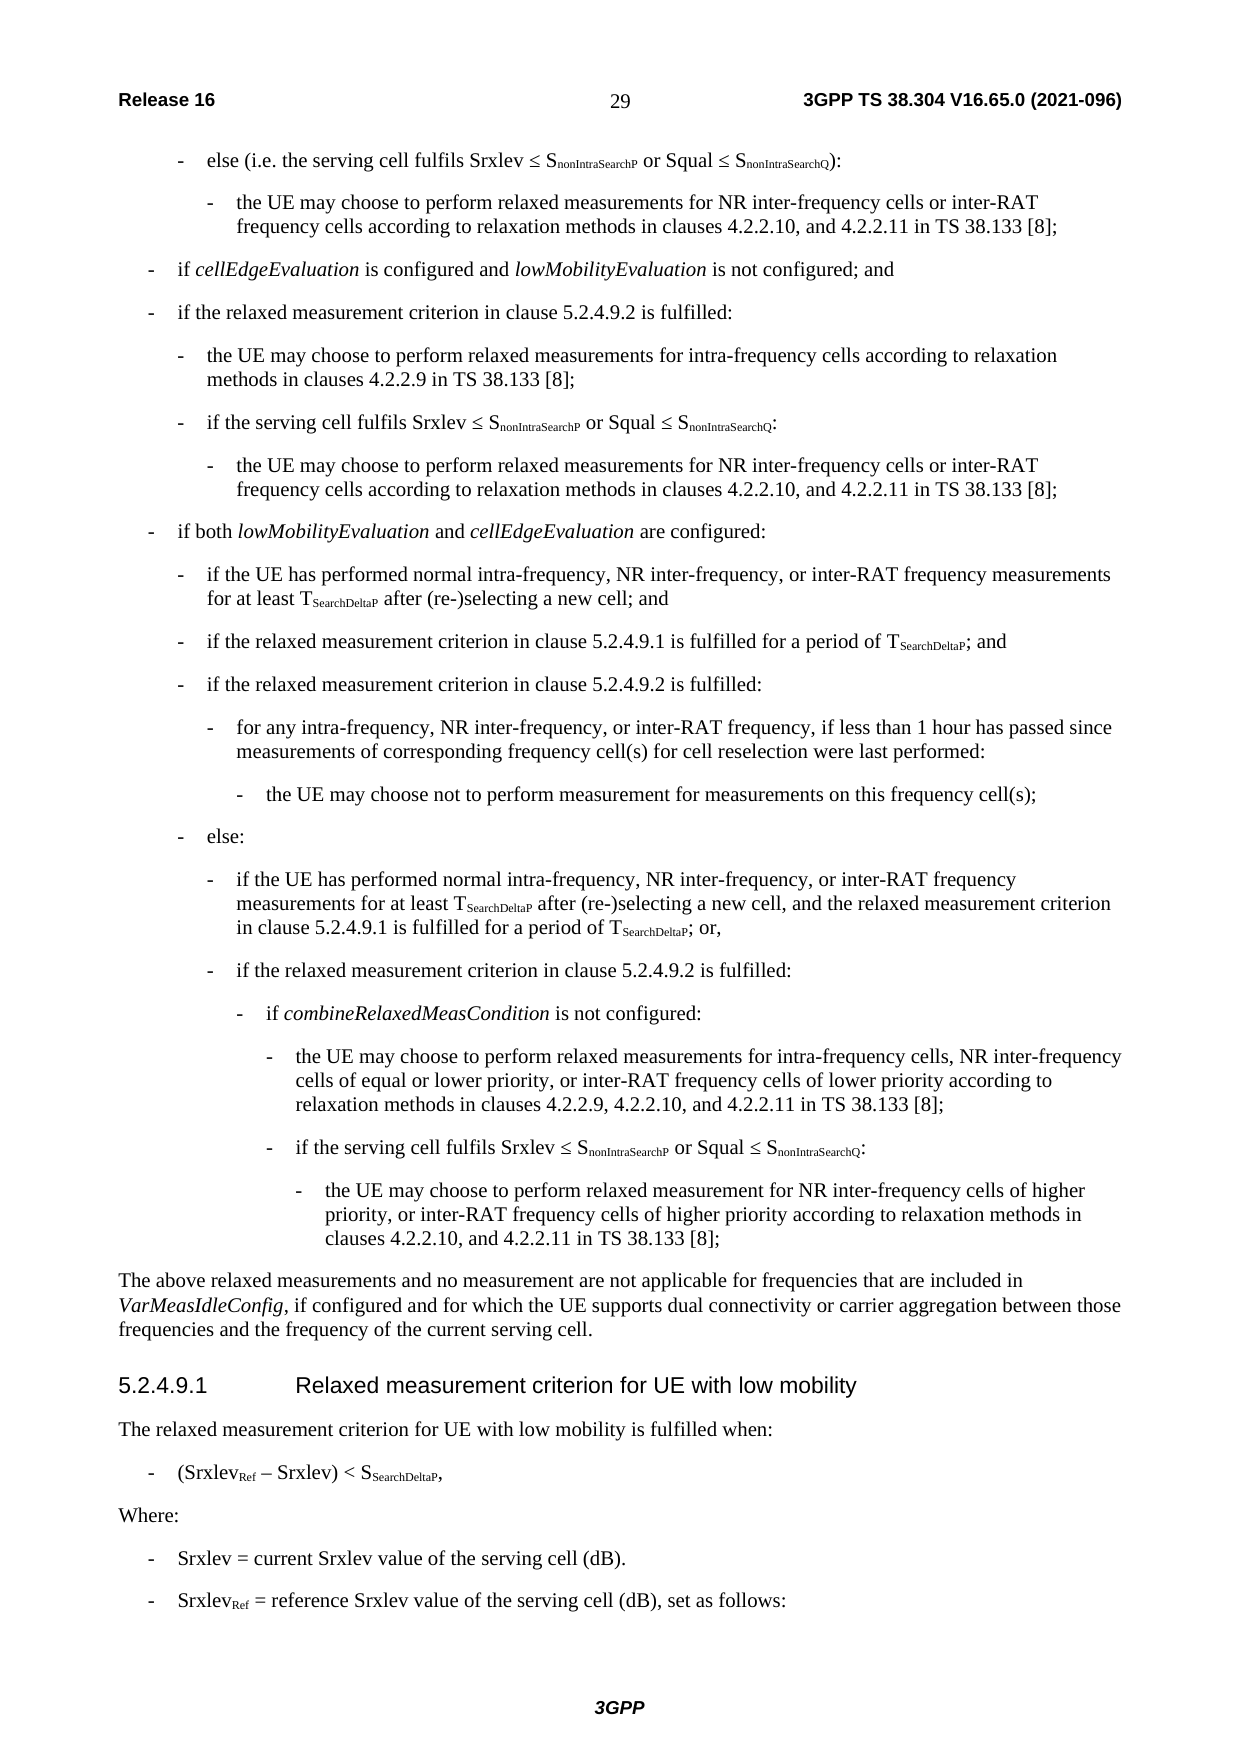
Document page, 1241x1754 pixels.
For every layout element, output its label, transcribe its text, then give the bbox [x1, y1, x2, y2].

text The relaxed measurement criterion for UE with low mobility is fulfilled when: [118, 1417, 1122, 1441]
text The above relaxed measurements and no measurement are not applicable for frequencies that are included in VarMeasIdleConfig, if configured and for which the UE supports dual connectivity or carrier aggregation between those frequencies and the frequency of the current serving cell. [118, 1268, 1122, 1341]
text - if combineRelaxedMeasCondition is not configured: [236, 1001, 1122, 1025]
text - the UE may choose to perform relaxed measurements for intra-frequency cells according to relaxation methods in clauses 4.2.2.9 in TS 38.133 [8]; [177, 343, 1122, 391]
text - for any intra-frequency, NR inter-frequency, or inter-RAT frequency, if less than 1 hour has passed since measurements of corresponding frequency cell(s) for cell reselection were last performed: [207, 715, 1122, 763]
text - else (i.e. the serving cell fulfils Srxlev ≤ SnonIntraSearchP or Squal ≤ SnonIntraSearchQ): [177, 147, 1122, 172]
text - Srxlev = current Srxlev value of the serving cell (dB). [148, 1545, 1122, 1569]
subtitle 5.2.4.9.1 Relaxed measurement criterion for UE with low mobility [118, 1372, 1122, 1398]
text - if the UE has performed normal intra-frequency, NR inter-frequency, or inter-RAT frequency measurements for at least TSearchDeltaP after (re-)selecting a new cell; and [177, 562, 1122, 610]
text - if the relaxed measurement criterion in clause 5.2.4.9.2 is fulfilled: [148, 300, 1122, 324]
text - (SrxlevRef – Srxlev) < SSearchDeltaP, [148, 1460, 1122, 1484]
text - if the serving cell fulfils Srxlev ≤ SnonIntraSearchP or Squal ≤ SnonIntraSearchQ: [177, 410, 1122, 434]
text - the UE may choose to perform relaxed measurements for NR inter-frequency cells or inter-RAT frequency cells according to relaxation methods in clauses 4.2.2.10, and 4.2.2.11 in TS 38.133 [8]; [207, 190, 1122, 238]
text - else: [177, 824, 1122, 848]
text - the UE may choose to perform relaxed measurements for NR inter-frequency cells or inter-RAT frequency cells according to relaxation methods in clauses 4.2.2.10, and 4.2.2.11 in TS 38.133 [8]; [207, 452, 1122, 501]
text - the UE may choose to perform relaxed measurements for intra-frequency cells, NR inter-frequency cells of equal or lower priority, or inter-RAT frequency cells of lower priority according to relaxation methods in clauses 4.2.2.9, 4.2.2.10, and 4.2.2.11 in TS 38.133 [8]; [266, 1044, 1122, 1116]
text - if both lowMobilityEvaluation and cellEdgeEvaluation are configured: [148, 519, 1122, 543]
text - SrxlevRef = reference Srxlev value of the serving cell (dB), set as follows: [148, 1588, 1122, 1612]
text - if cellEdgeEvaluation is configured and lowMobilityEvaluation is not configured; and [148, 257, 1122, 281]
text - if the serving cell fulfils Srxlev ≤ SnonIntraSearchP or Squal ≤ SnonIntraSearchQ: [266, 1135, 1122, 1159]
text - if the relaxed measurement criterion in clause 5.2.4.9.1 is fulfilled for a period of TSearchDeltaP; and [177, 629, 1122, 653]
text Where: [118, 1503, 1122, 1527]
text - the UE may choose to perform relaxed measurement for NR inter-frequency cells of higher priority, or inter-RAT frequency cells of higher priority according to relaxation methods in clauses 4.2.2.10, and 4.2.2.11 in TS 38.133 [8]; [295, 1177, 1122, 1250]
text - if the relaxed measurement criterion in clause 5.2.4.9.2 is fulfilled: [207, 958, 1122, 982]
text - the UE may choose not to perform measurement for measurements on this frequency cell(s); [236, 782, 1122, 806]
text - if the UE has performed normal intra-frequency, NR inter-frequency, or inter-RAT frequency measurements for at least TSearchDeltaP after (re-)selecting a new cell, and the relaxed measurement criterion in clause 5.2.4.9.1 is fulfilled for a period of TSearchDeltaP; or, [207, 867, 1122, 939]
text - if the relaxed measurement criterion in clause 5.2.4.9.2 is fulfilled: [177, 672, 1122, 696]
